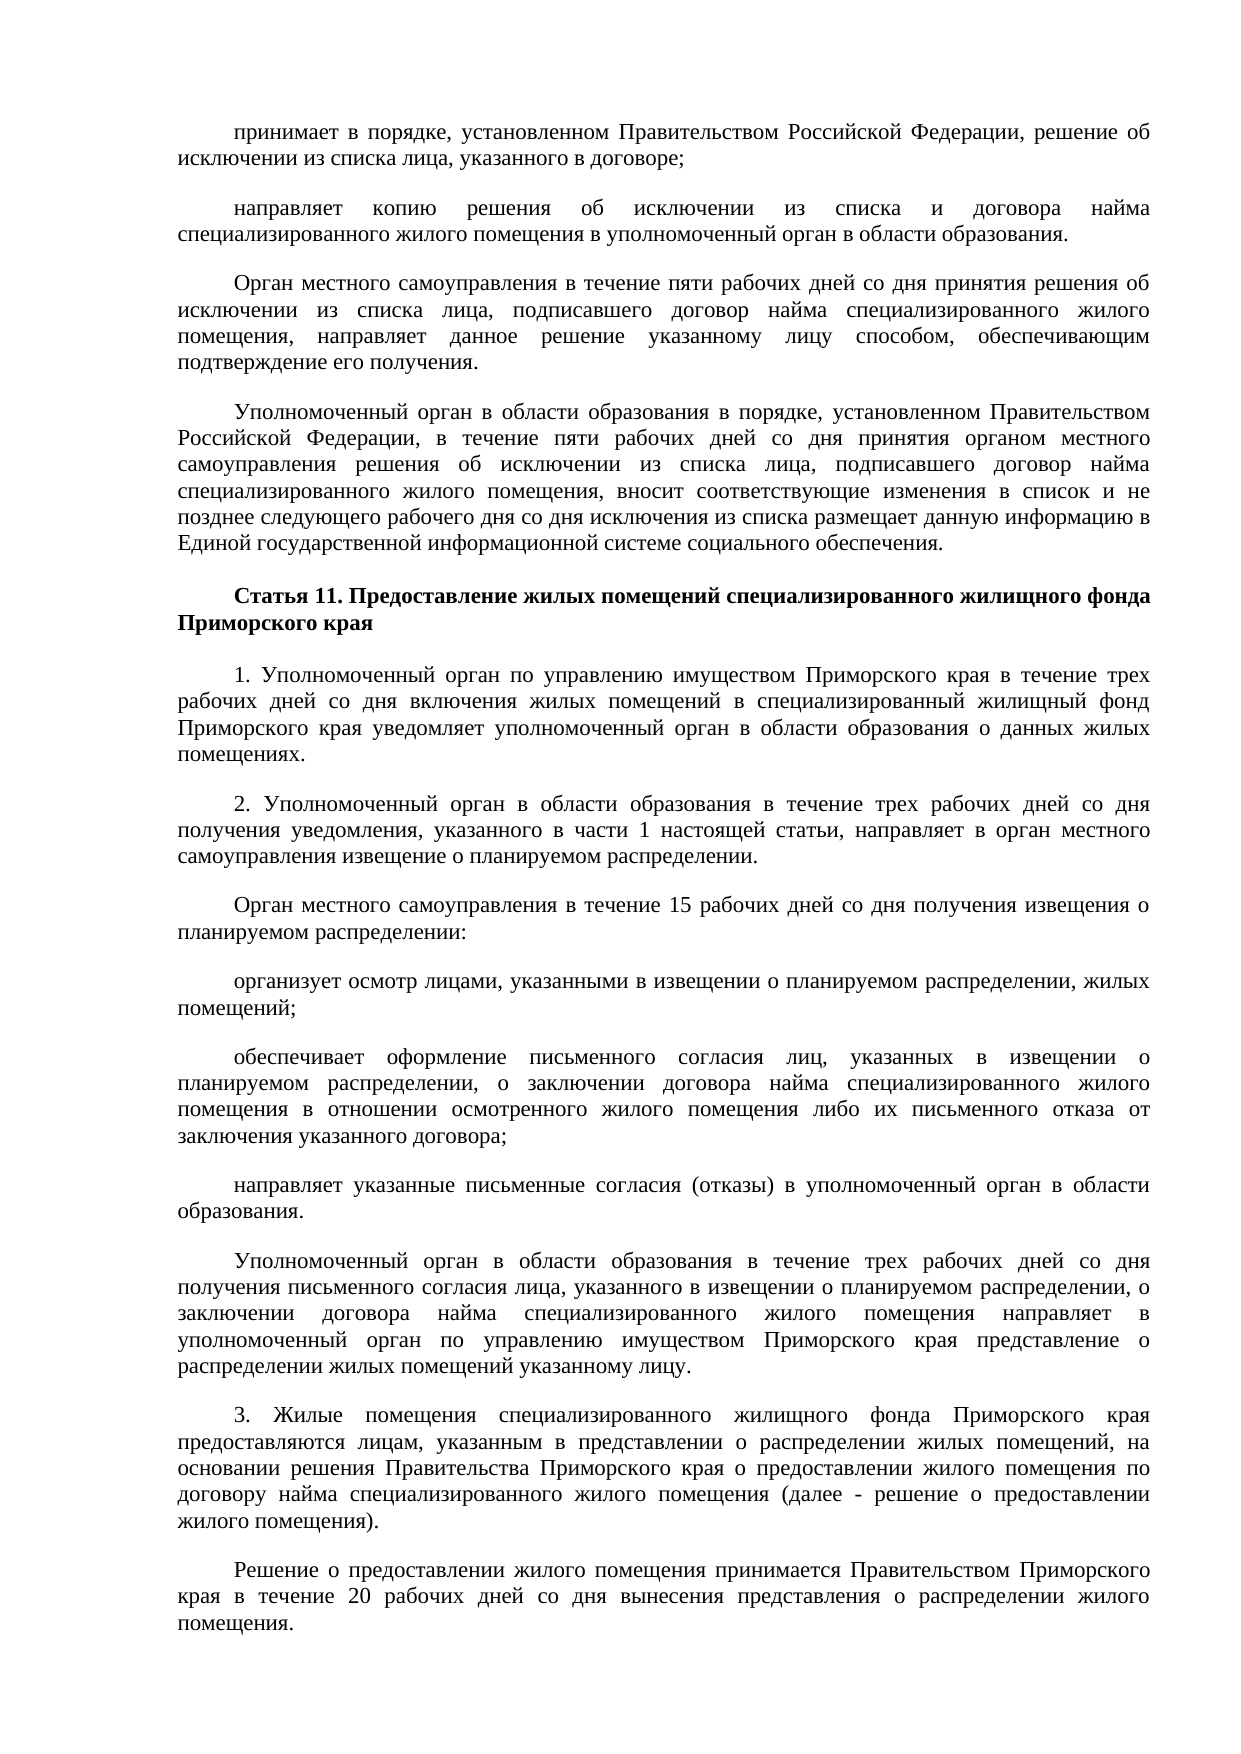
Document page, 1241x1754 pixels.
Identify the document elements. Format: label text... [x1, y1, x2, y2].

text направляет копию решения об исключении из списка и договора найма специализированного жилого помещения в уполномоченный орган в области образования. [177, 194, 1152, 246]
text обеспечивает оформление письменного согласия лиц, указанных в извещении о планируемом распределении, о заключении договора найма специализированного жилого помещения в отношении осмотренного жилого помещения либо их письменного отказа от заключения указанного договора; [177, 1043, 1152, 1148]
text Орган местного самоуправления в течение пяти рабочих дней со дня принятия решения об исключении из списка лица, подписавшего договор найма специализированного жилого помещения, направляет данное решение указанному лицу способом, обеспечивающим подтверждение его получения. [177, 269, 1152, 375]
text 3. Жилые помещения специализированного жилищного фонда Приморского края предоставляются лицам, указанным в представлении о распределении жилых помещений, на основании решения Правительства Приморского края о предоставлении жилого помещения по договору найма специализированного жилого помещения (далее - решение о предоставлении жилого помещения). [177, 1401, 1152, 1533]
text Уполномоченный орган в области образования в порядке, установленном Правительством Российской Федерации, в течение пяти рабочих дней со дня принятия органом местного самоуправления решения об исключении из списка лица, подписавшего договор найма специализированного жилого помещения, вносит соответствующие изменения в список и не позднее следующего рабочего дня со дня исключения из списка размещает данную информацию в Единой государственной информационной системе социального обеспечения. [177, 398, 1152, 556]
text направляет указанные письменные согласия (отказы) в уполномоченный орган в области образования. [177, 1171, 1152, 1224]
title Статья 11. Предоставление жилых помещений специализированного жилищного фонда Приморского края [177, 582, 1152, 635]
text 1. Уполномоченный орган по управлению имуществом Приморского края в течение трех рабочих дней со дня включения жилых помещений в специализированный жилищный фонд Приморского края уведомляет уполномоченный орган в области образования о данных жилых помещениях. [177, 661, 1152, 767]
text Решение о предоставлении жилого помещения принимается Правительством Приморского края в течение 20 рабочих дней со дня вынесения представления о распределении жилого помещения. [177, 1556, 1152, 1635]
text Уполномоченный орган в области образования в течение трех рабочих дней со дня получения письменного согласия лица, указанного в извещении о планируемом распределении, о заключении договора найма специализированного жилого помещения направляет в уполномоченный орган по управлению имуществом Приморского края представление о распределении жилых помещений указанному лицу. [177, 1247, 1152, 1378]
text принимает в порядке, установленном Правительством Российской Федерации, решение об исключении из списка лица, указанного в договоре; [177, 118, 1152, 171]
text 2. Уполномоченный орган в области образования в течение трех рабочих дней со дня получения уведомления, указанного в части 1 настоящей статьи, направляет в орган местного самоуправления извещение о планируемом распределении. [177, 789, 1152, 869]
text организует осмотр лицами, указанными в извещении о планируемом распределении, жилых помещений; [177, 967, 1152, 1020]
text Орган местного самоуправления в течение 15 рабочих дней со дня получения извещения о планируемом распределении: [177, 892, 1152, 944]
